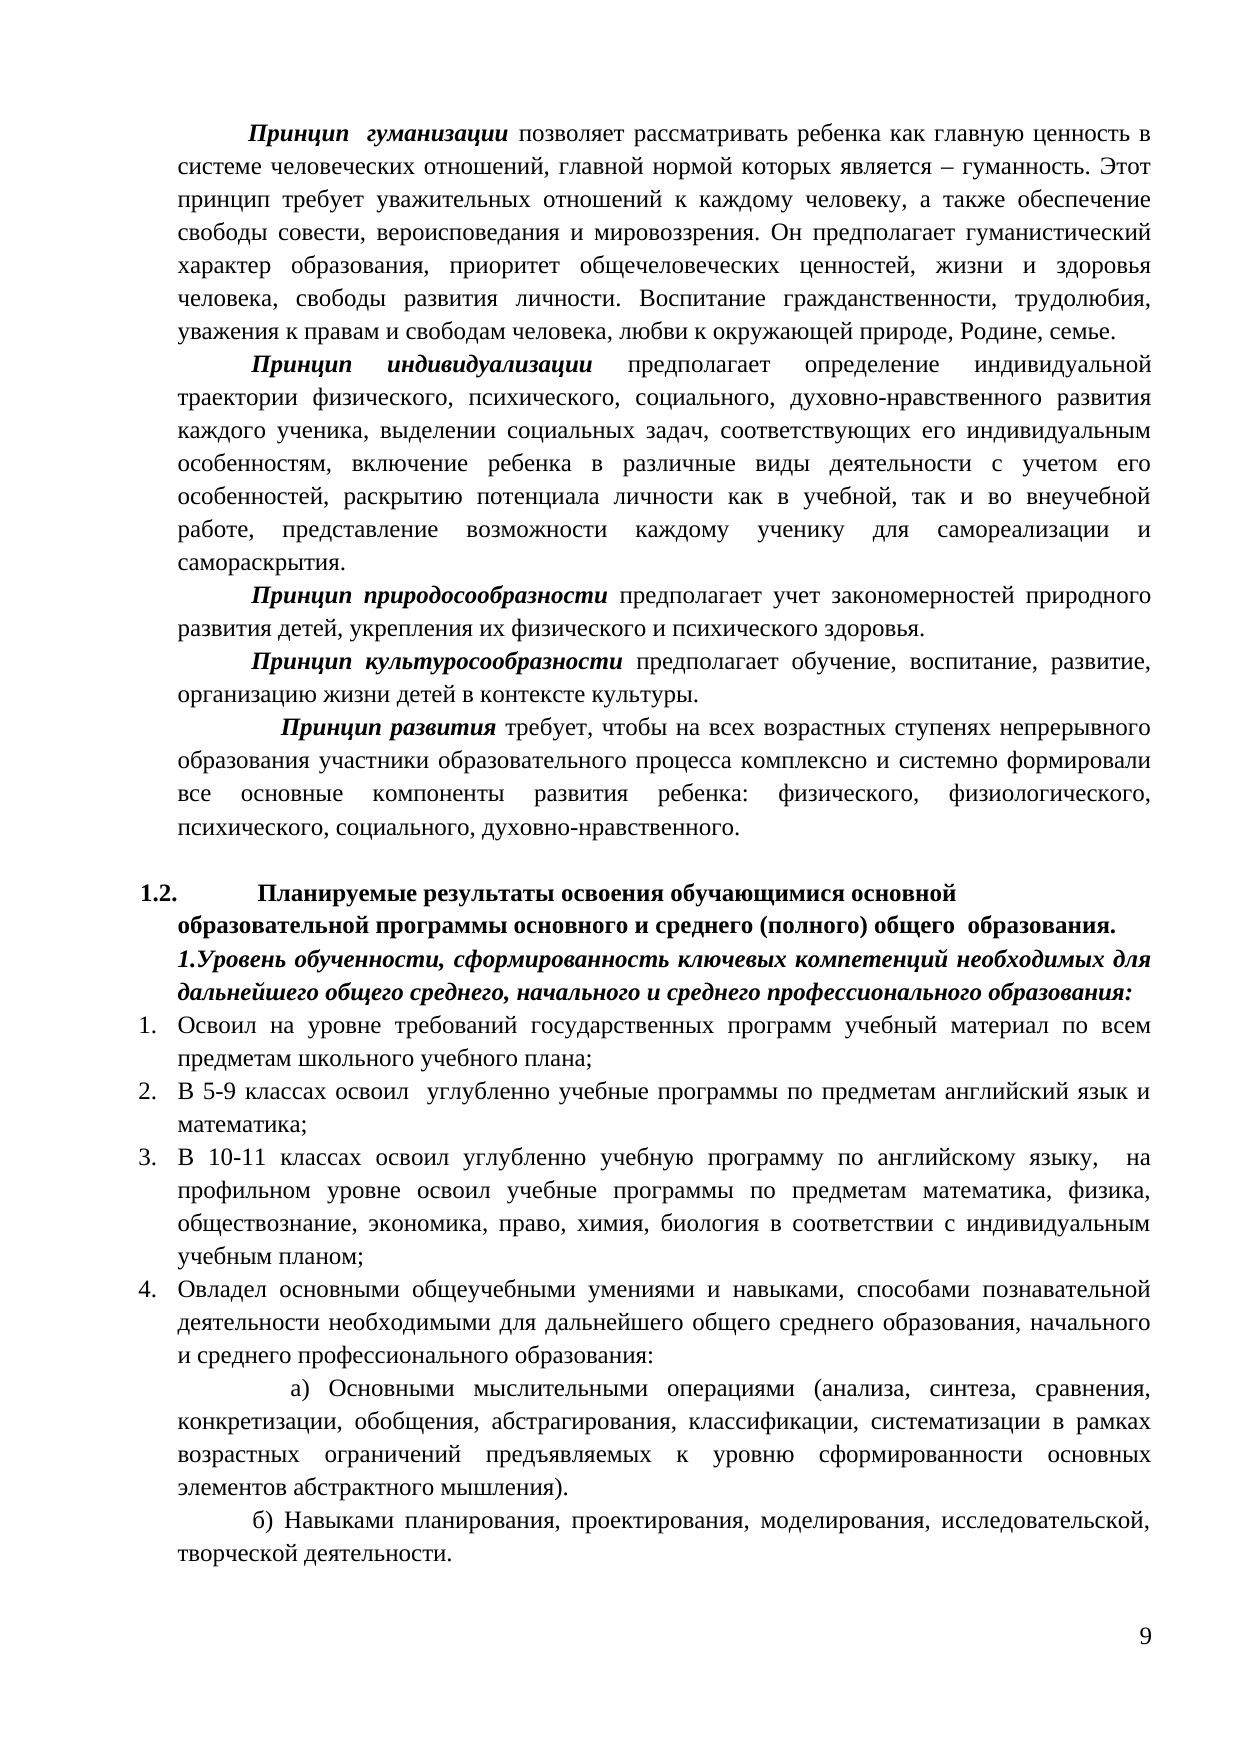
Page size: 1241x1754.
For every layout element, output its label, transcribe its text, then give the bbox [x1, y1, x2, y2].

text Принцип природосообразности предполагает учет закономерностей природного развития детей, укрепления их физического и психического здоровья. [177, 580, 1152, 642]
list Планируемые результаты освоения обучающимися основной образовательной программы основного и среднего (полного) общего образования. [140, 878, 1152, 939]
text Принцип развития требует, чтобы на всех возрастных ступенях непрерывного образования участники образовательного процесса комплексно и системно формировали все основные компоненты развития ребенка: физического, физиологического, психического, социального, духовно-нравственного. [177, 712, 1152, 840]
text Принцип гуманизации позволяет рассматривать ребенка как главную ценность в системе человеческих отношений, главной нормой которых является – гуманность. Этот принцип требует уважительных отношений к каждому человеку, а также обеспечение свободы совести, вероисповедания и мировоззрения. Он предполагает гуманистический характер образования, приоритет общечеловеческих ценностей, жизни и здоровья человека, свободы развития личности. Воспитание гражданственности, трудолюбия, уважения к правам и свободам человека, любви к окружающей природе, Родине, семье. [177, 118, 1152, 345]
text 1.Уровень обученности, сформированность ключевых компетенций необходимых для дальнейшего общего среднего, начального и среднего профессионального образования: [177, 944, 1152, 1005]
text Принцип культуросообразности предполагает обучение, воспитание, развитие, организацию жизни детей в контексте культуры. [177, 646, 1152, 708]
text а) Основными мыслительными операциями (анализа, синтеза, сравнения, конкретизации, обобщения, абстрагирования, классификации, систематизации в рамках возрастных ограничений предъявляемых к уровню сформированности основных элементов абстрактного мышления). [177, 1373, 1152, 1501]
text Принцип индивидуализации предполагает определение индивидуальной траектории физического, психического, социального, духовно-нравственного развития каждого ученика, выделении социальных задач, соответствующих его индивидуальным особенностям, включение ребенка в различные виды деятельности с учетом его особенностей, раскрытию потенциала личности как в учебной, так и во внеучебной работе, представление возможности каждому ученику для самореализации и самораскрытия. [177, 349, 1152, 576]
list Овладел основными общеучебными умениями и навыками, способами познавательной деятельности необходимыми для дальнейшего общего среднего образования, начального и среднего профессионального образования: [138, 1274, 1152, 1369]
list В 5-9 классах освоил углубленно учебные программы по предметам английский язык и математика; [138, 1076, 1152, 1137]
list Освоил на уровне требований государственных программ учебный материал по всем предметам школьного учебного плана; [138, 1010, 1152, 1071]
text б) Навыками планирования, проектирования, моделирования, исследовательской, творческой деятельности. [177, 1505, 1152, 1567]
list В 10-11 классах освоил углубленно учебную программу по английскому языку, на профильном уровне освоил учебные программы по предметам математика, физика, обществознание, экономика, право, химия, биология в соответствии с индивидуальным учебным планом; [138, 1142, 1152, 1269]
